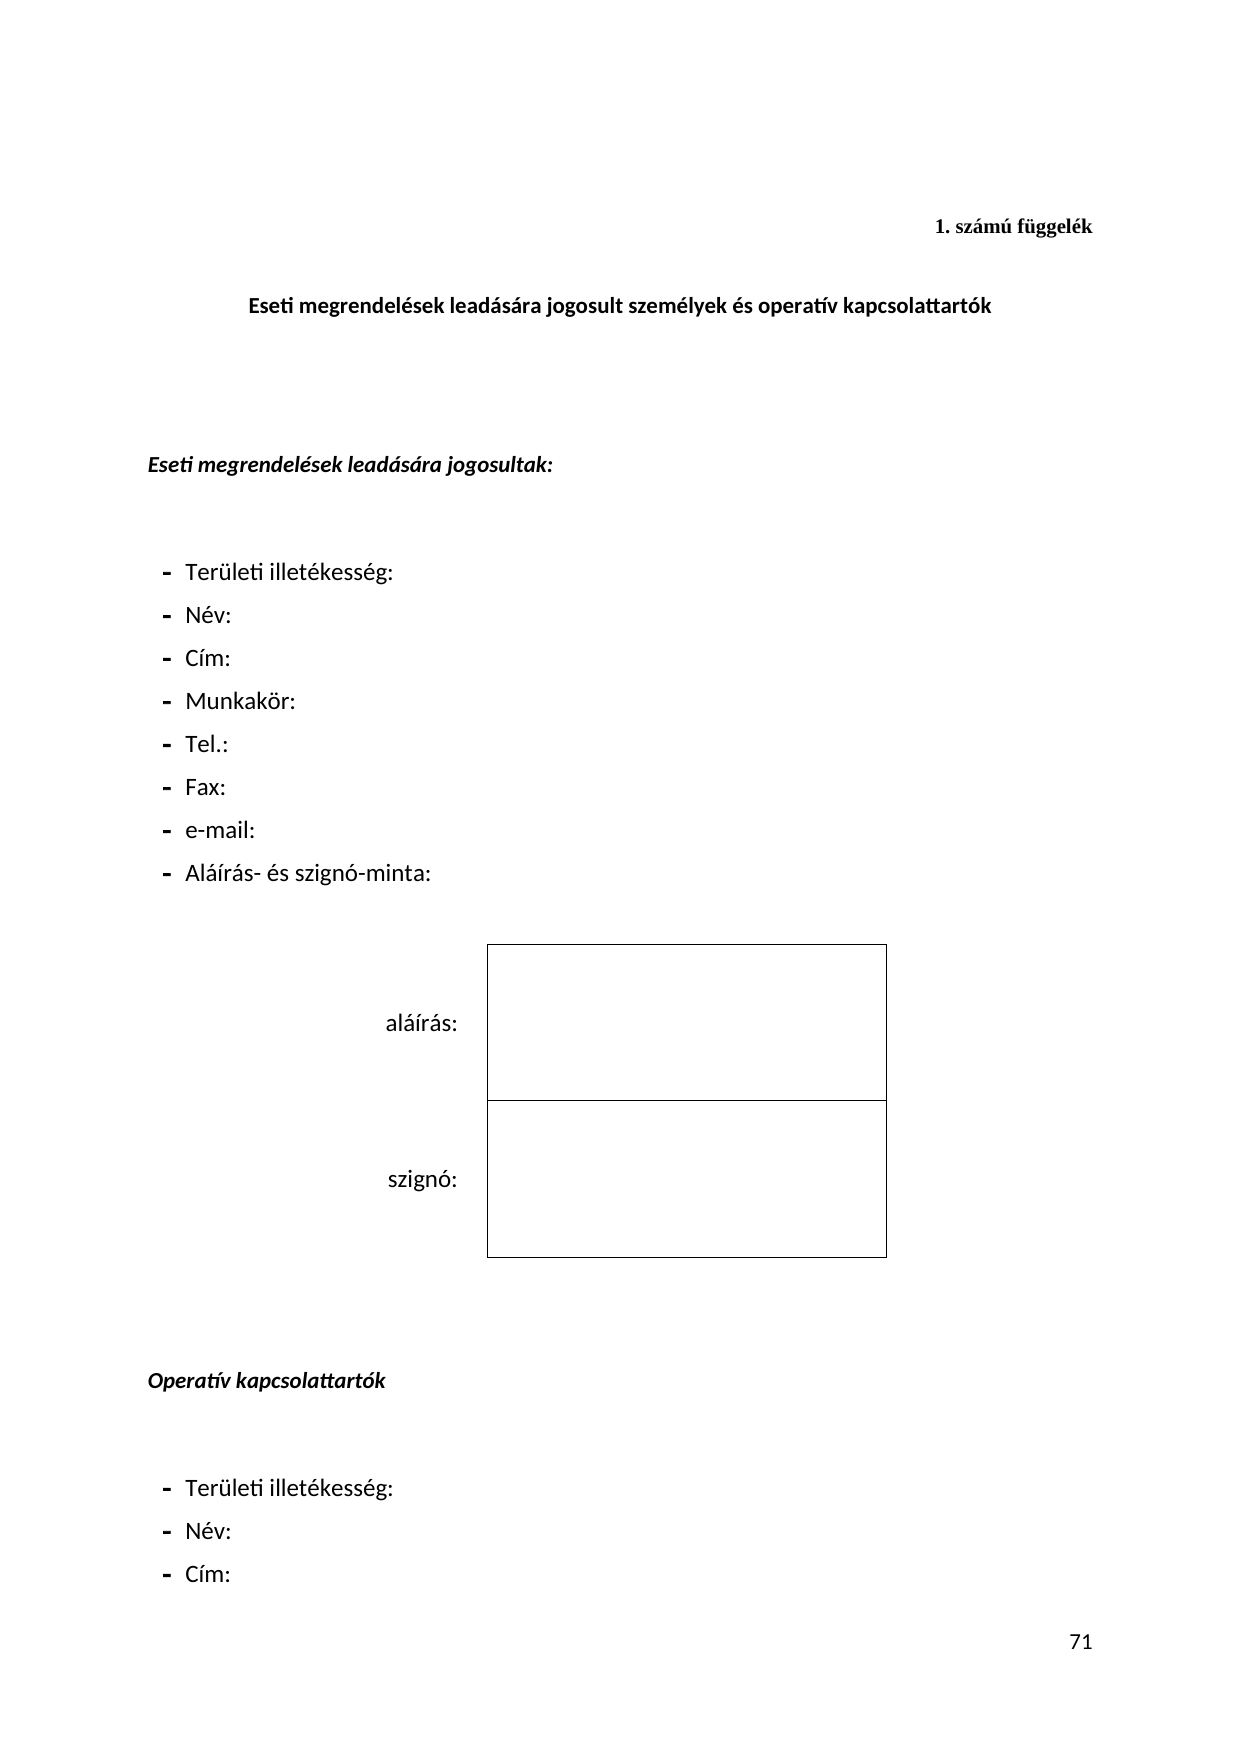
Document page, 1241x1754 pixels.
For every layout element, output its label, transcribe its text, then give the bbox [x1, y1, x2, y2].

text Eseti megrendelések leadására jogosultak: [148, 450, 1092, 478]
list Fax: [162, 771, 1092, 802]
table_cell szignó: [210, 1100, 487, 1257]
list Név: [162, 1515, 1092, 1546]
list e-mail: [162, 814, 1092, 845]
list Tel.: [162, 728, 1092, 759]
list Aláírás- és szignó-minta: [162, 857, 1092, 888]
list Területi illetékesség: [162, 1472, 1092, 1503]
list 1. számú függelék [223, 201, 1092, 238]
text Operatív kapcsolattartók [148, 1366, 1092, 1394]
table_header [488, 945, 886, 1100]
list Név: [162, 599, 1092, 630]
table_cell [488, 1101, 886, 1257]
list Területi illetékesség: [162, 556, 1092, 587]
list Munkakör: [162, 685, 1092, 716]
text Eseti megrendelések leadására jogosult személyek és operatív kapcsolattartók [148, 291, 1092, 319]
list Cím: [162, 1558, 1092, 1589]
table_header aláírás: [210, 944, 487, 1100]
list Cím: [162, 642, 1092, 673]
